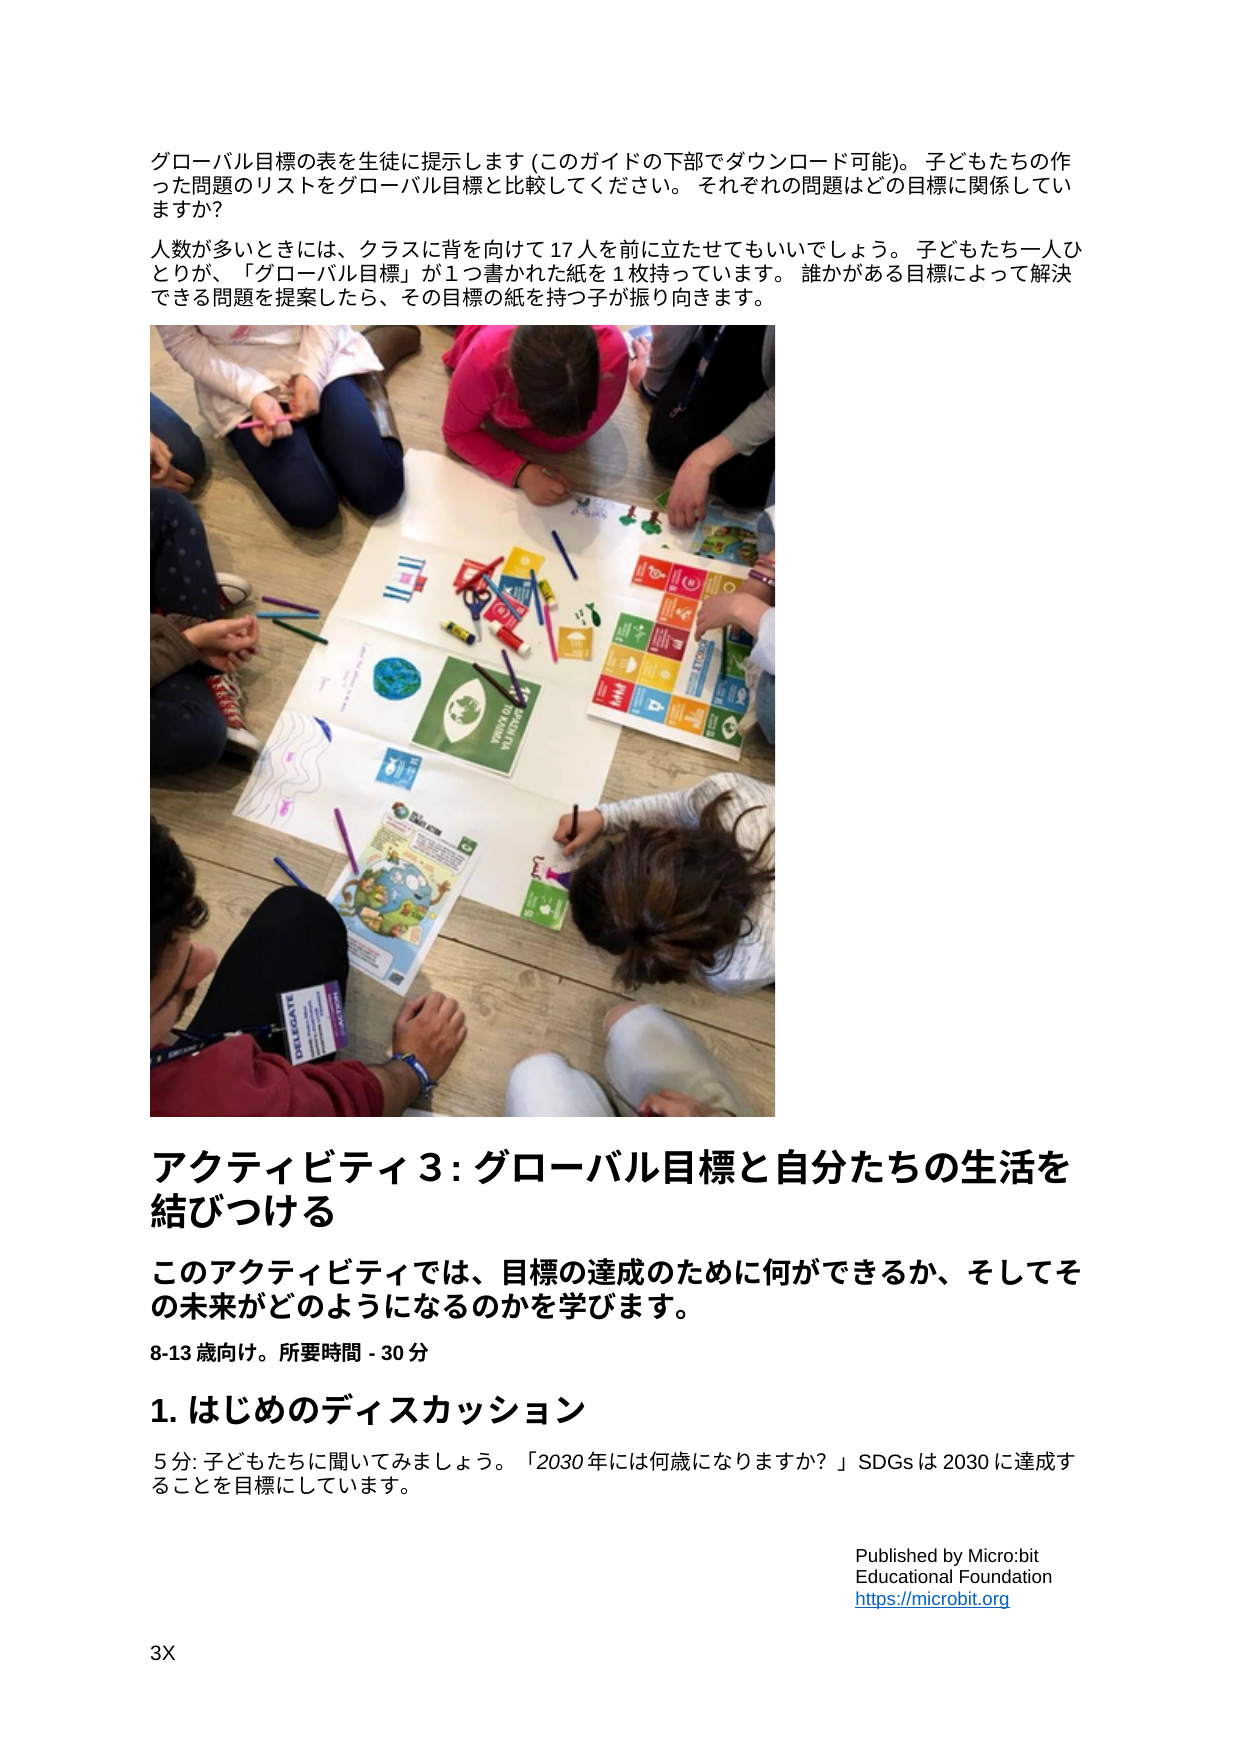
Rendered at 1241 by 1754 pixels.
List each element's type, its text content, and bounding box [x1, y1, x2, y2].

subtitle アクティビティ３: グローバル目標と自分たちの生活を結びつける [150, 1147, 1090, 1233]
text 人数が多いときには、クラスに背を向けて17人を前に立たせてもいいでしょう。 子どもたち一人ひとりが、「グローバル目標」が１つ書かれた紙を1枚持っています。 誰かがある目標によって解決できる問題を提案したら、その目標の紙を持つ子が振り向きます。 [150, 237, 1090, 309]
text 8-13歳向け。所要時間 - 30分 [150, 1341, 1090, 1365]
picture [150, 325, 775, 1117]
subtitle このアクティビティでは、目標の達成のために何ができるか、そしてその未来がどのようになるのかを学びます。 [150, 1256, 1090, 1323]
subtitle 1. はじめのディスカッション [150, 1391, 1090, 1430]
text ５分: 子どもたちに聞いてみましょう。「2030年には何歳になりますか？」SDGsは2030に達成することを目標にしています。 [150, 1450, 1090, 1498]
text グローバル目標の表を生徒に提示します (このガイドの下部でダウンロード可能)。 子どもたちの作った問題のリストをグローバル目標と比較してください。 それぞれの問題はどの目標に関係していますか？ [150, 150, 1090, 222]
